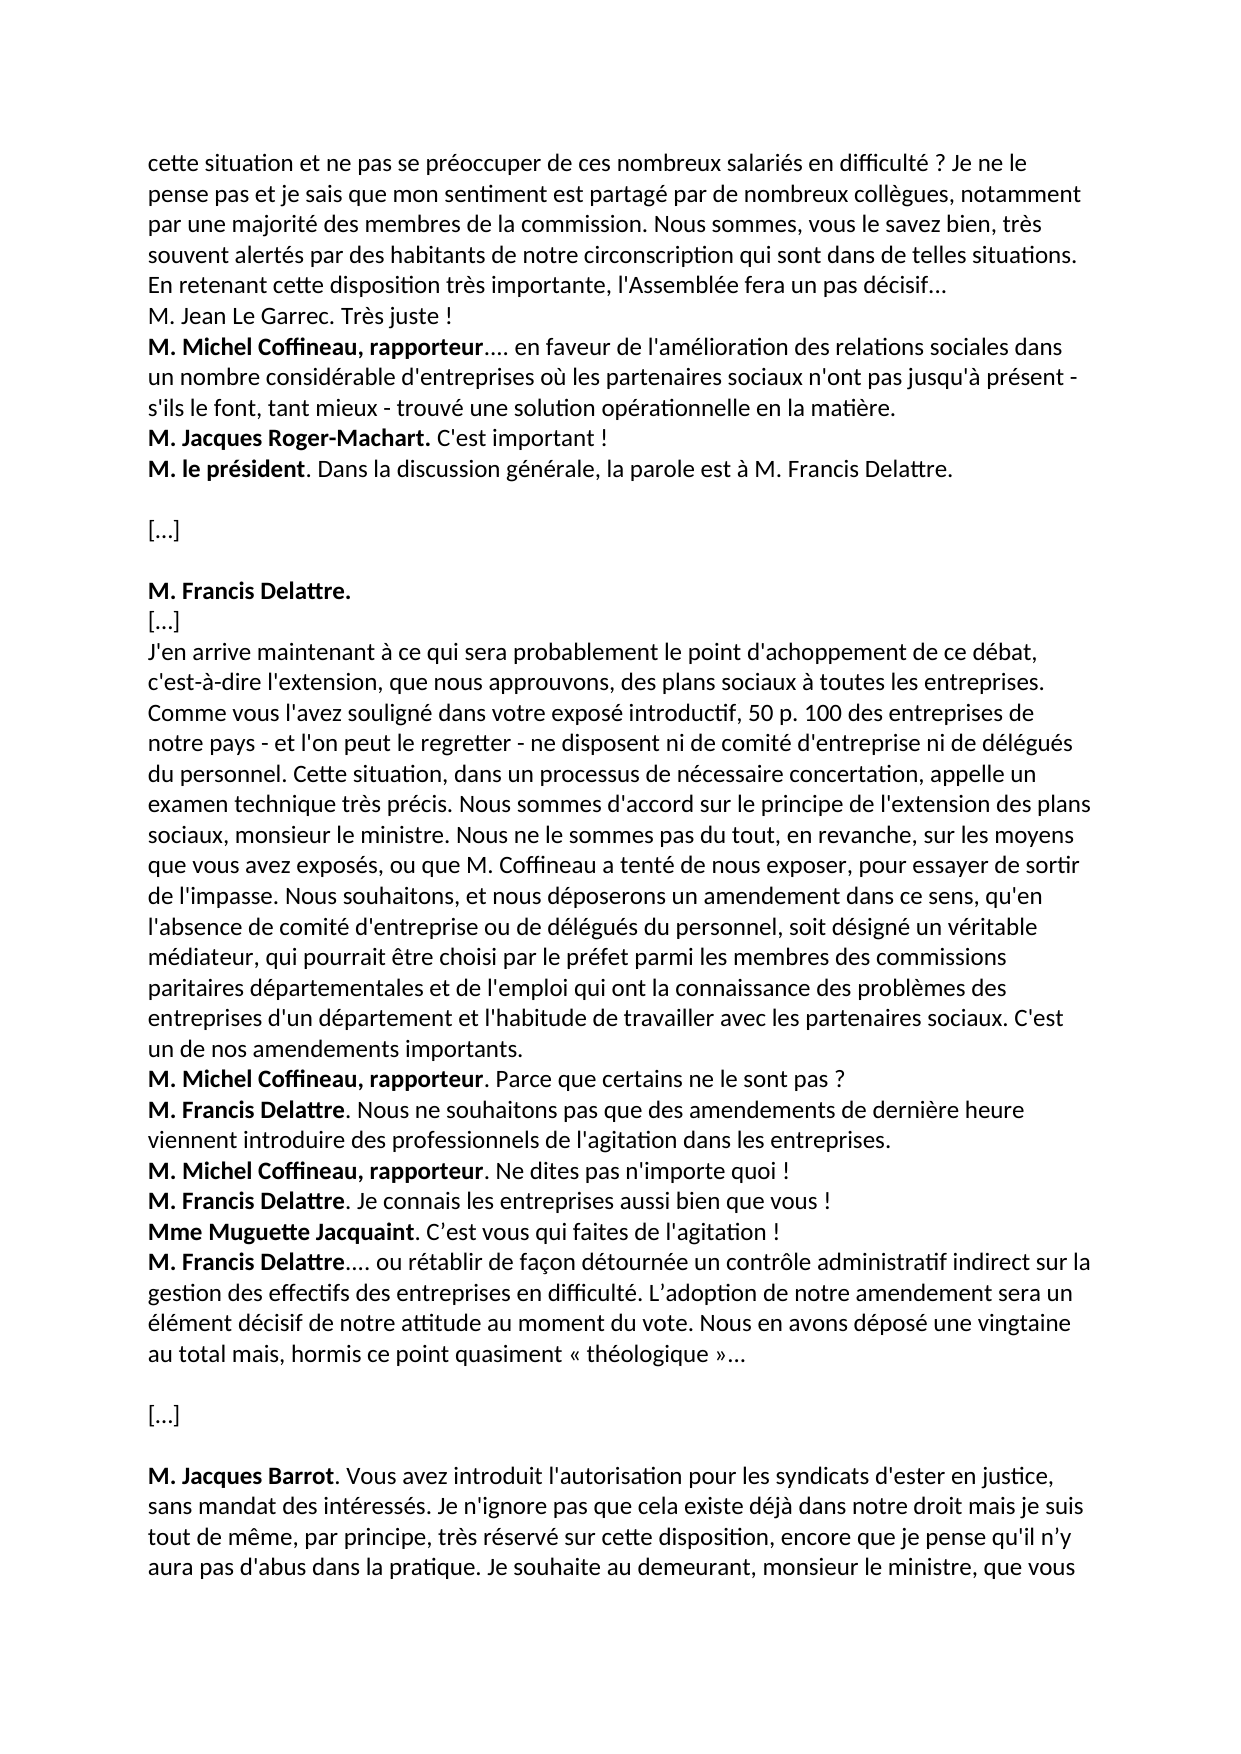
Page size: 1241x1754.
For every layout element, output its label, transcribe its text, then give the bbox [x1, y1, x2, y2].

text M. Michel Coffineau, rapporteur.... en faveur de l'amélioration des relations sociales dans un nombre considérable d'entreprises où les partenaires sociaux n'ont pas jusqu'à présent - s'ils le font, tant mieux - trouvé une solution opérationnelle en la matière. [148, 331, 1093, 422]
text M. Michel Coffineau, rapporteur. Parce que certains ne le sont pas ? [148, 1063, 1093, 1094]
text M. Francis Delattre. Nous ne souhaitons pas que des amendements de dernière heure viennent introduire des professionnels de l'agitation dans les entreprises. [148, 1094, 1093, 1155]
text M. Francis Delattre. Je connais les entreprises aussi bien que vous ! [148, 1185, 1093, 1216]
text M. Jacques Roger-Machart. C'est important ! [148, 422, 1093, 453]
text M. Francis Delattre.... ou rétablir de façon détournée un contrôle administratif indirect sur la gestion des effectifs des entreprises en difficulté. L’adoption de notre amendement sera un élément décisif de notre attitude au moment du vote. Nous en avons déposé une vingtaine au total mais, hormis ce point quasiment « théologique »... [148, 1246, 1093, 1368]
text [148, 148, 1093, 300]
text Mme Muguette Jacquaint. C’est vous qui faites de l'agitation ! [148, 1216, 1093, 1246]
text […] [148, 605, 1093, 636]
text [148, 1460, 1093, 1582]
text […] [148, 1399, 1093, 1429]
text M. le président. Dans la discussion générale, la parole est à M. Francis Delattre. [148, 453, 1093, 483]
text M. Michel Coffineau, rapporteur. Ne dites pas n'importe quoi ! [148, 1155, 1093, 1185]
text M. Francis Delattre. [148, 575, 1093, 605]
text M. Jean Le Garrec. Très juste ! [148, 300, 1093, 331]
text […] [148, 514, 1093, 544]
text J'en arrive maintenant à ce qui sera probablement le point d'achoppement de ce débat, c'est-à-dire l'extension, que nous approuvons, des plans sociaux à toutes les entreprises. Comme vous l'avez souligné dans votre exposé introductif, 50 p. 100 des entreprises de notre pays - et l'on peut le regretter - ne disposent ni de comité d'entreprise ni de délégués du personnel. Cette situation, dans un processus de nécessaire concertation, appelle un examen technique très précis. Nous sommes d'accord sur le principe de l'extension des plans sociaux, monsieur le ministre. Nous ne le sommes pas du tout, en revanche, sur les moyens que vous avez exposés, ou que M. Coffineau a tenté de nous exposer, pour essayer de sortir de l'impasse. Nous souhaitons, et nous déposerons un amendement dans ce sens, qu'en l'absence de comité d'entreprise ou de délégués du personnel, soit désigné un véritable médiateur, qui pourrait être choisi par le préfet parmi les membres des commissions paritaires départementales et de l'emploi qui ont la connaissance des problèmes des entreprises d'un département et l'habitude de travailler avec les partenaires sociaux. C'est un de nos amendements importants. [148, 636, 1093, 1063]
